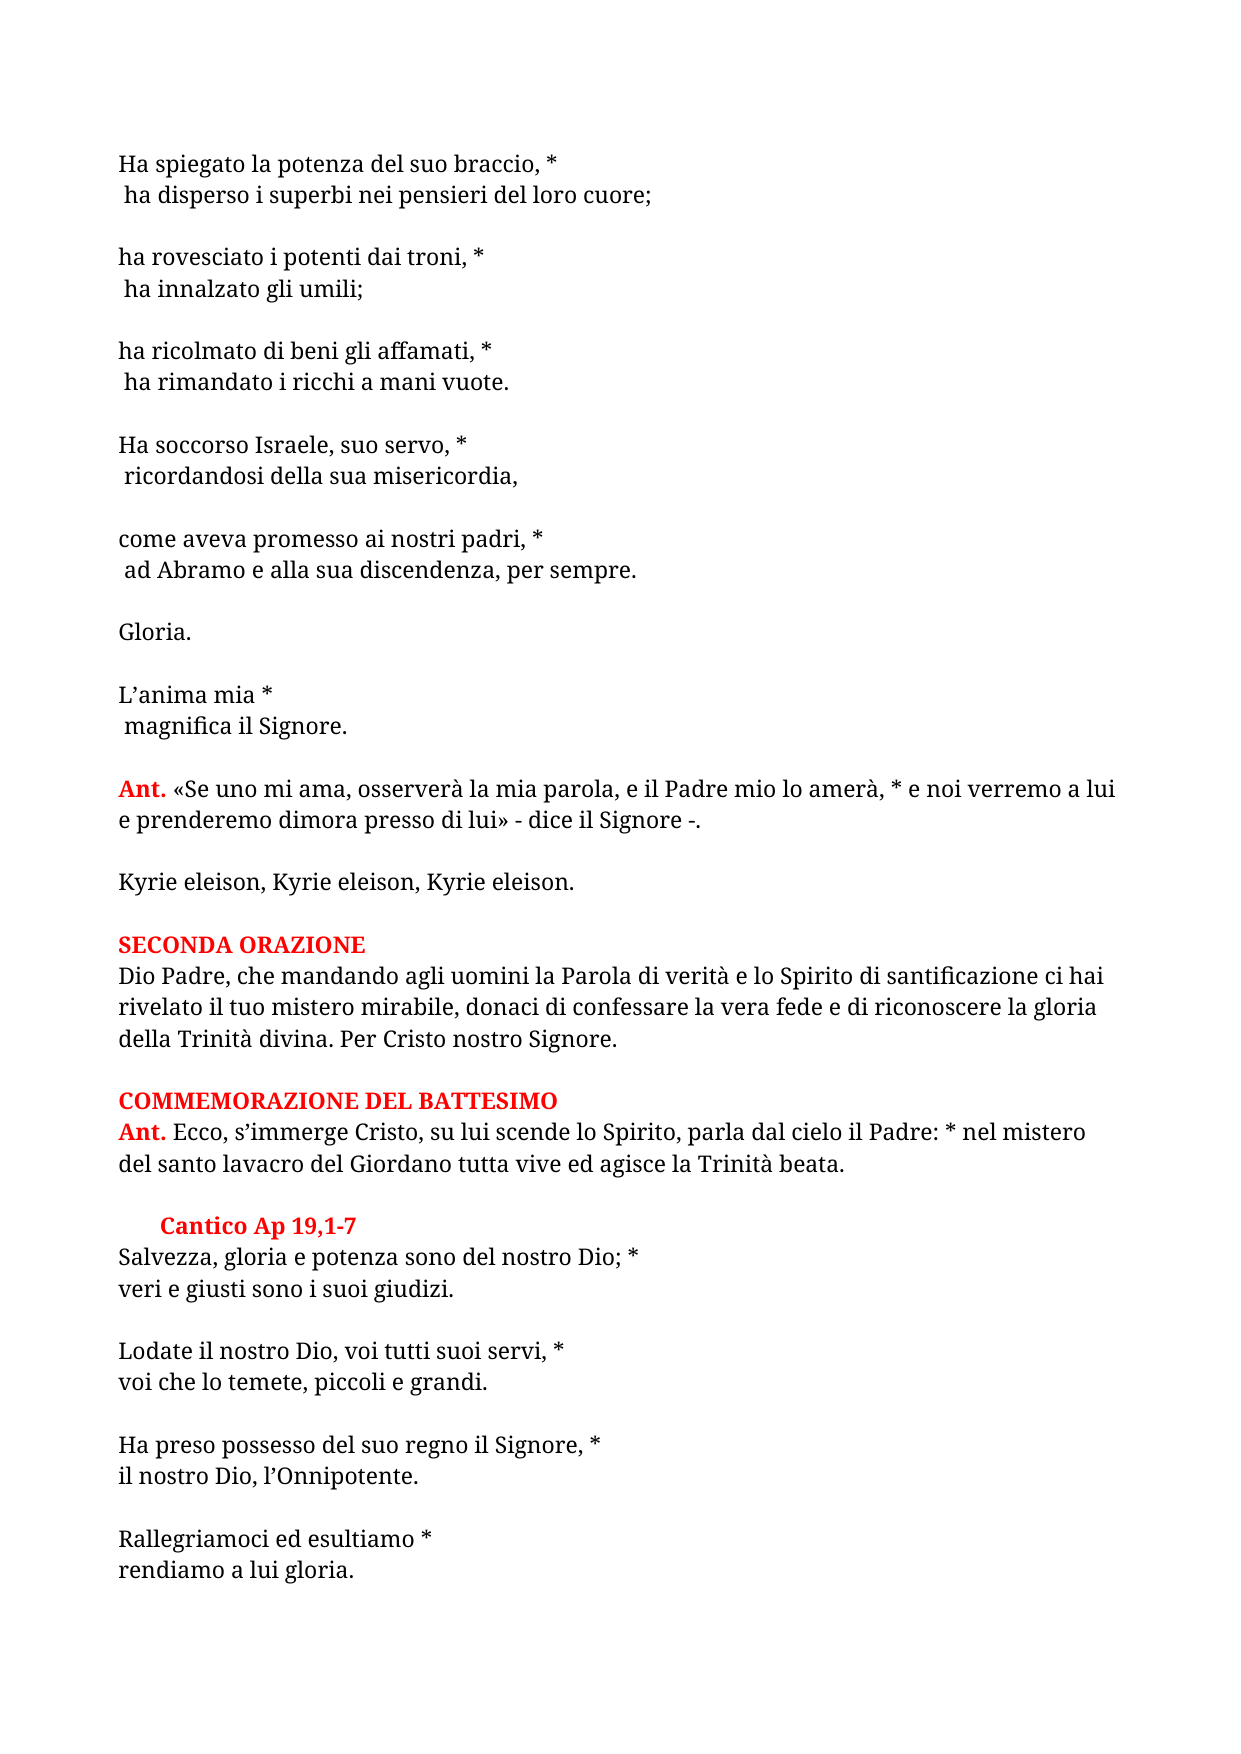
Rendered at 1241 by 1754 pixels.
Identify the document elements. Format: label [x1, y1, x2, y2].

text [118, 148, 1122, 1616]
